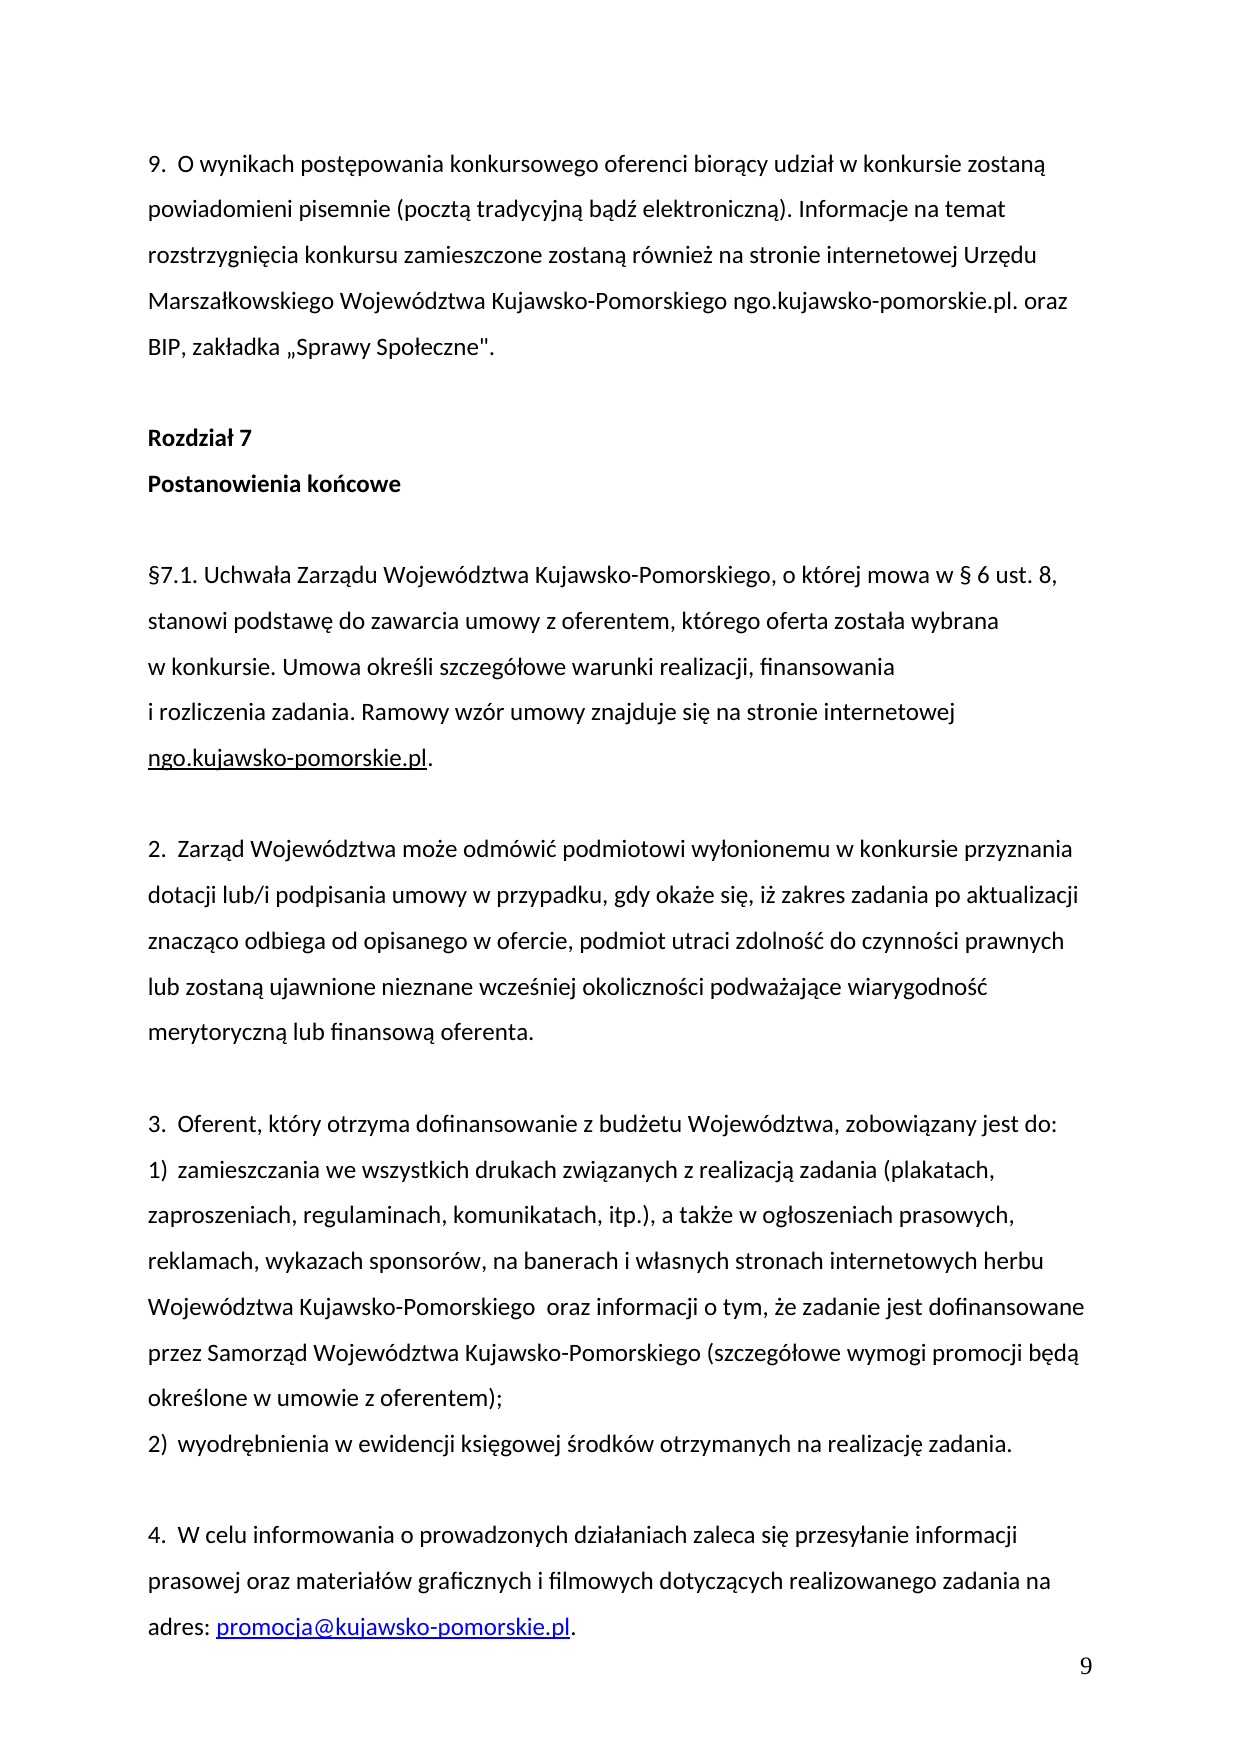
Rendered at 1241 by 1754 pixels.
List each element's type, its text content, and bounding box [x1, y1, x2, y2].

text Postanowienia końcowe [148, 468, 1092, 498]
list zamieszczania we wszystkich drukach związanych z realizacją zadania (plakatach, zaproszeniach, regulaminach, komunikatach, itp.), a także w ogłoszeniach prasowych, reklamach, wykazach sponsorów, na banerach i własnych stronach internetowych herbu Województwa Kujawsko-Pomorskiego oraz informacji o tym, że zadanie jest dofinansowane przez Samorząd Województwa Kujawsko-Pomorskiego (szczegółowe wymogi promocji będą określone w umowie z oferentem); [148, 1154, 1092, 1413]
list O wynikach postępowania konkursowego oferenci biorący udział w konkursie zostaną powiadomieni pisemnie (pocztą tradycyjną bądź elektroniczną). Informacje na temat rozstrzygnięcia konkursu zamieszczone zostaną również na stronie internetowej Urzędu Marszałkowskiego Województwa Kujawsko-Pomorskiego ngo.kujawsko-pomorskie.pl. oraz BIP, zakładka „Sprawy Społeczne". [148, 148, 1092, 361]
text §7.1. Uchwała Zarządu Województwa Kujawsko-Pomorskiego, o której mowa w § 6 ust. 8, stanowi podstawę do zawarcia umowy z oferentem, którego oferta została wybrana w konkursie. Umowa określi szczegółowe warunki realizacji, finansowania i rozliczenia zadania. Ramowy wzór umowy znajduje się na stronie internetowej ngo.kujawsko-pomorskie.pl. [148, 559, 1092, 773]
title Rozdział 7 [148, 422, 1092, 453]
list Oferent, który otrzyma dofinansowanie z budżetu Województwa, zobowiązany jest do: [148, 1108, 1092, 1138]
list W celu informowania o prowadzonych działaniach zaleca się przesyłanie informacji prasowej oraz materiałów graficznych i filmowych dotyczących realizowanego zadania na adres: promocja@kujawsko-pomorskie.pl. [148, 1519, 1092, 1642]
list Zarząd Województwa może odmówić podmiotowi wyłonionemu w konkursie przyznania dotacji lub/i podpisania umowy w przypadku, gdy okaże się, iż zakres zadania po aktualizacji znacząco odbiega od opisanego w ofercie, podmiot utraci zdolność do czynności prawnych lub zostaną ujawnione nieznane wcześniej okoliczności podważające wiarygodność merytoryczną lub finansową oferenta. [148, 834, 1092, 1047]
list wyodrębnienia w ewidencji księgowej środków otrzymanych na realizację zadania. [148, 1428, 1092, 1459]
